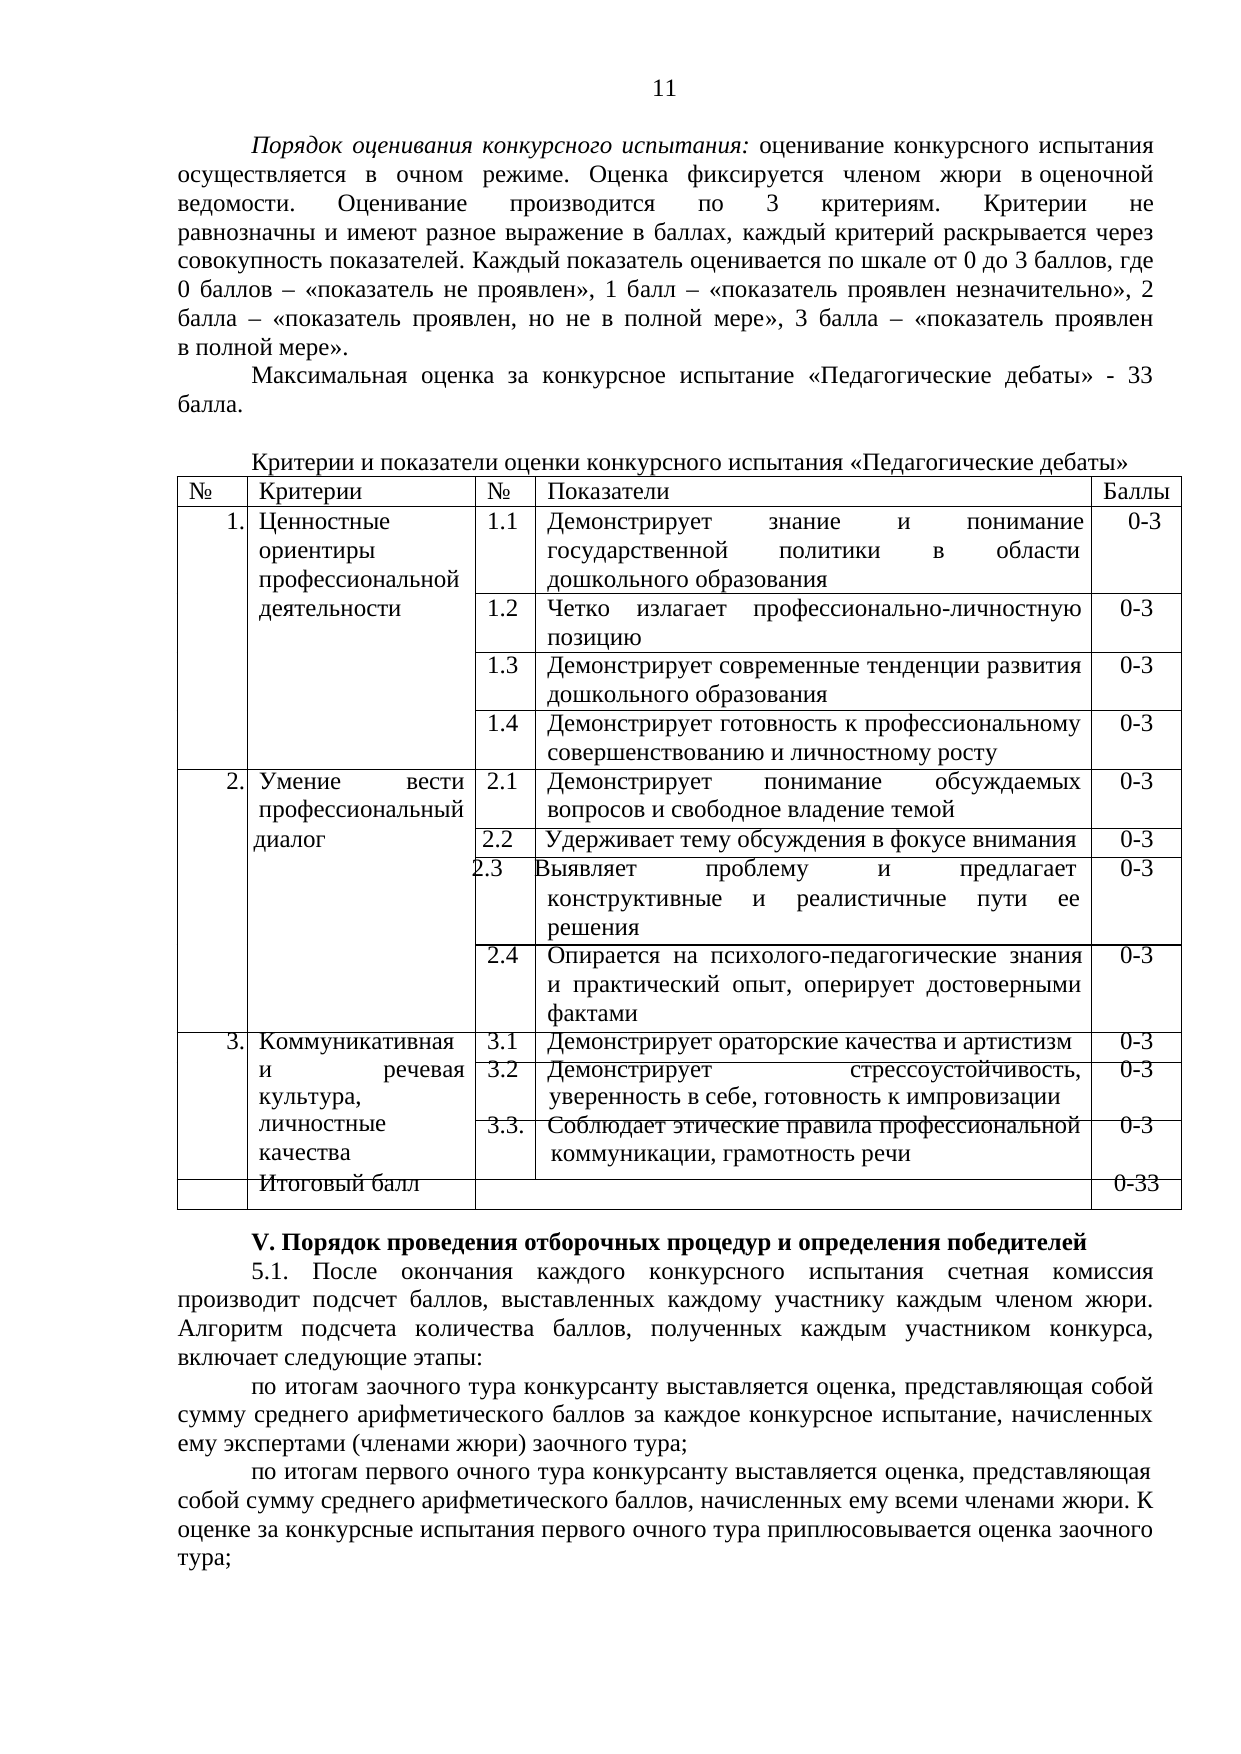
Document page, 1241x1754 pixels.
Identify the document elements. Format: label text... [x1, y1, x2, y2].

text по итогам заочного тура конкурсанту выставляется оценка, представляющая собой сумму среднего арифметического баллов за каждое конкурсное испытание, начисленных ему экспертами (членами жюри) заочного тура; [177, 1371, 1153, 1457]
text диалог 2.2 Удерживает тему обсуждения в фокусе внимания 0-3 2.3 Выявляет проблему и предлагает 0-3 [252, 824, 1153, 882]
text 5.1. После окончания каждого конкурсного испытания счетная комиссия производит подсчет баллов, выставленных каждому участнику каждым членом жюри. Алгоритм подсчета количества баллов, полученных каждым участником конкурса, включает следующие этапы: [177, 1256, 1153, 1371]
text Максимальная оценка за конкурсное испытание «Педагогические дебаты» - 33 балла. [177, 360, 1158, 418]
text Критерии и показатели оценки конкурсного испытания «Педагогические дебаты» [251, 447, 1172, 475]
text ориентиры государственной политики в области профессиональной дошкольного образования [259, 535, 1086, 593]
text 2. Умение вести 2.1 Демонстрирует понимание обсуждаемых 0-3 профессиональный вопросов и свободное владение темой [226, 767, 1159, 823]
text деятельности 1.2 Четко излагает профессионально-личностную 0-3 позицию [259, 593, 1159, 650]
text 2.4 Опирается на психолого-педагогические знания 0-3 и практический опыт, оперирует достоверными фактами [487, 941, 1159, 1027]
text конструктивные и реалистичные пути ее решения [547, 883, 1086, 940]
text 11 [652, 73, 1172, 102]
text 1.4 Демонстрирует готовность к профессиональному 0-3 совершенствованию и личностному росту [487, 708, 1159, 766]
text 3. Коммуникативная 3.1 Демонстрирует ораторские качества и артистизм 0-3 и речевая 3.2 Демонстрирует стрессоустойчивость, 0-3 культура, уверенность в себе, готовность к импровизации личностные 3.3. Соблюдает этические правила профессиональной 0-3 качества коммуникации, грамотность речи [226, 1028, 1159, 1167]
text V. Порядок проведения отборочных процедур и определения победителей [251, 1228, 1172, 1256]
text Порядок оценивания конкурсного испытания: оценивание конкурсного испытания осуществляется в очном режиме. Оценка фиксируется членом жюри в оценочной ведомости. Оценивание производится по 3 критериям. Критерии не равнозначны и имеют разное выражение в баллах, каждый критерий раскрывается через совокупность показателей. Каждый показатель оценивается по шкале от 0 до 3 баллов, где 0 баллов – «показатель не проявлен», 1 балл – «показатель проявлен незначительно», 2 балла – «показатель проявлен, но не в полной мере», 3 балла – «показатель проявлен в полной мере». [177, 130, 1154, 360]
text Итоговый балл 0-33 [259, 1169, 1172, 1197]
text по итогам первого очного тура конкурсанту выставляется оценка, представляющая собой сумму среднего арифметического баллов, начисленных ему всеми членами жюри. К оценке за конкурсные испытания первого очного тура приплюсовывается оценка заочного тура; [177, 1457, 1158, 1571]
text 1.3 Демонстрирует современные тенденции развития 0-3 дошкольного образования [487, 650, 1159, 708]
text № Критерии № Показатели Баллы 1. Ценностные 1.1 Демонстрирует знание и понимание 0-3 [188, 476, 1176, 534]
